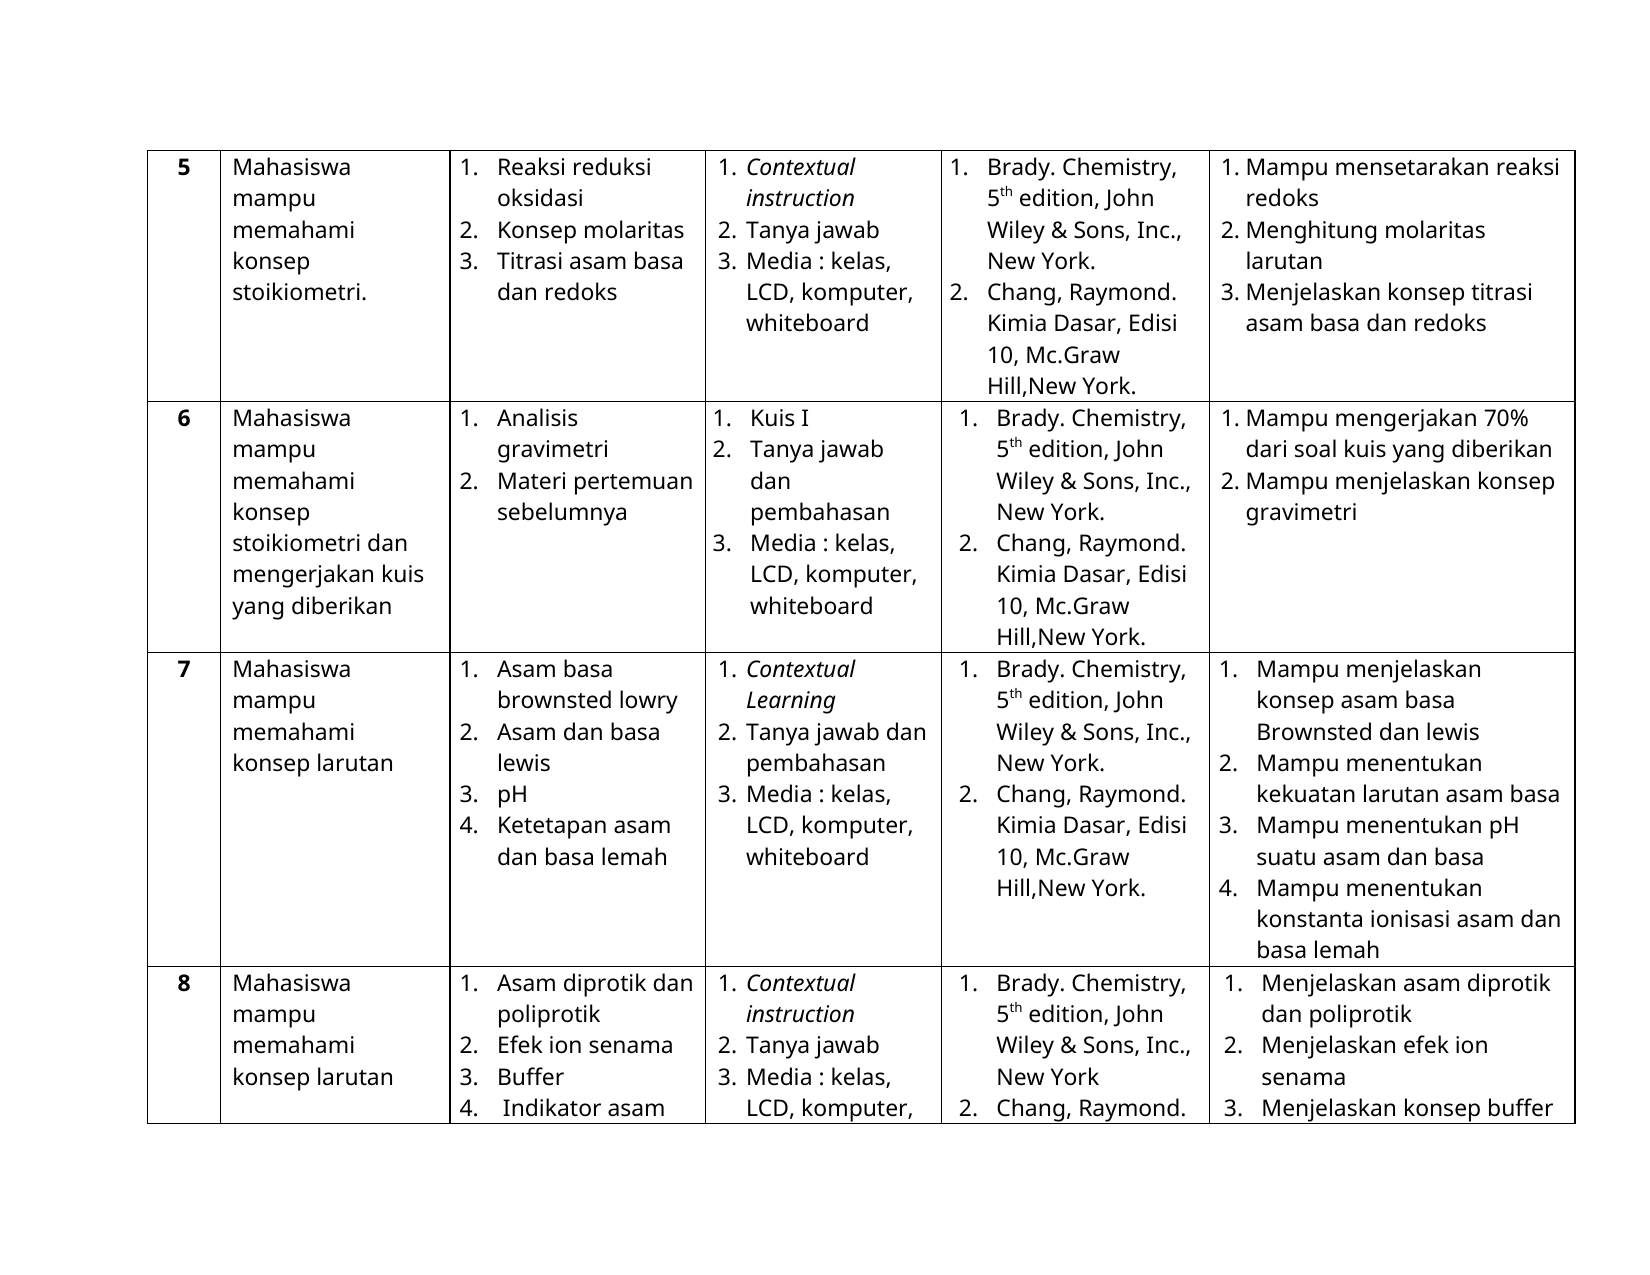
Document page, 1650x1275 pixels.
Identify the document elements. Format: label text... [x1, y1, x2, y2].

table_cell 6 [148, 402, 220, 652]
table_cell Mampu menjelaskan konsep asam basa Brownsted dan lewis Mampu menentukan kekuatan larutan asam basa Mampu menentukan pH suatu asam dan basa Mampu menentukan konstanta ionisasi asam dan basa lemah [1210, 653, 1574, 966]
table_cell Reaksi reduksi oksidasi Konsep molaritas Titrasi asam basa dan redoks [451, 151, 705, 401]
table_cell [451, 967, 705, 1123]
table_cell Mampu mengerjakan 70% dari soal kuis yang diberikan Mampu menjelaskan konsep gravimetri [1210, 402, 1574, 652]
table_cell 7 [148, 653, 220, 966]
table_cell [221, 967, 449, 1123]
table_cell Analisis gravimetri Materi pertemuan sebelumnya [451, 402, 705, 652]
table_cell Brady. Chemistry, 5th edition, John Wiley & Sons, Inc., New York. Chang, Raymond. Kimia Dasar, Edisi 10, Mc.Graw Hill,New York. [942, 151, 1209, 401]
table_cell 8 [148, 967, 220, 1123]
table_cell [1210, 967, 1574, 1123]
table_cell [942, 967, 1209, 1123]
table_cell Contextual Learning Tanya jawab dan pembahasan Media : kelas, LCD, komputer, whiteboard [706, 653, 941, 966]
table_cell 5 [148, 151, 220, 401]
table_cell Brady. Chemistry, 5th edition, John Wiley & Sons, Inc., New York. Chang, Raymond. Kimia Dasar, Edisi 10, Mc.Graw Hill,New York. [942, 402, 1209, 652]
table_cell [706, 967, 941, 1123]
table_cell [221, 151, 449, 401]
table_cell Brady. Chemistry, 5th edition, John Wiley & Sons, Inc., New York. Chang, Raymond. Kimia Dasar, Edisi 10, Mc.Graw Hill,New York. [942, 653, 1209, 966]
table_cell Asam basa brownsted lowry Asam dan basa lewis pH Ketetapan asam dan basa lemah [451, 653, 705, 966]
table_cell Kuis I Tanya jawab dan pembahasan Media : kelas, LCD, komputer, whiteboard [706, 402, 941, 652]
table_cell Mahasiswa mampu memahami konsep stoikiometri dan mengerjakan kuis yang diberikan [221, 402, 449, 652]
table_cell Mahasiswa mampu memahami konsep larutan [221, 653, 449, 966]
table_cell Contextual instruction Tanya jawab Media : kelas, LCD, komputer, whiteboard [706, 151, 941, 401]
table_cell Mampu mensetarakan reaksi redoks Menghitung molaritas larutan Menjelaskan konsep titrasi asam basa dan redoks [1210, 151, 1574, 401]
